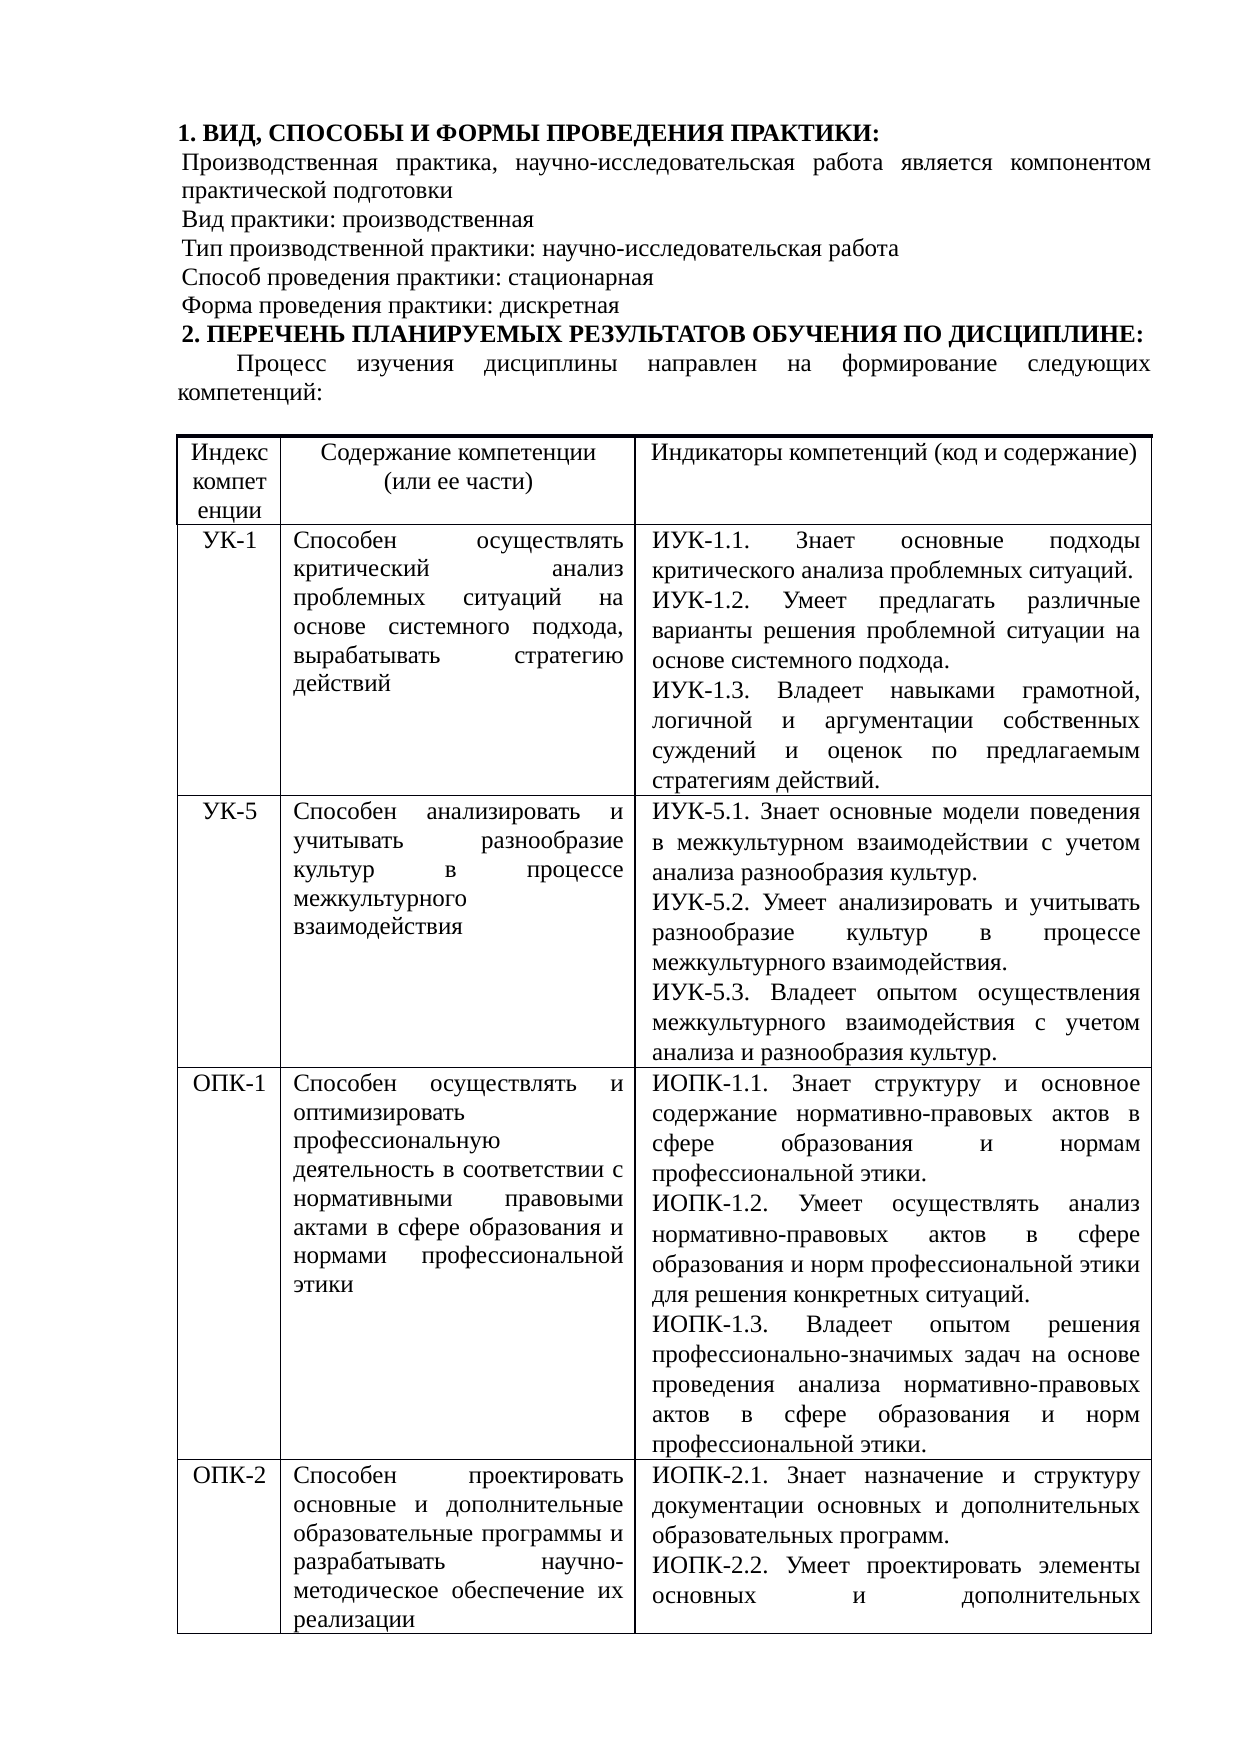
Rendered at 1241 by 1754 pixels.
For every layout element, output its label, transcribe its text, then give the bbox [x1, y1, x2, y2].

text Производственная практика, научно-исследовательская работа является компонентом практической подготовки [181, 147, 1152, 204]
table_cell УК-5 [178, 796, 280, 1067]
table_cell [636, 1460, 1151, 1633]
table_cell УК-1 [178, 525, 280, 795]
table_header Индикаторы компетенций (код и содержание) [636, 438, 1151, 524]
text Способ проведения практики: стационарная [181, 262, 1152, 291]
table_cell ОПК-2 [178, 1460, 280, 1633]
table_cell Способен осуществлять критический анализ проблемных ситуаций на основе системного подхода, вырабатывать стратегию действий [281, 525, 634, 795]
text Процесс изучения дисциплины направлен на формирование следующих компетенций: [177, 348, 1152, 406]
table_header Содержание компетенции (или ее части) [281, 438, 634, 524]
text Вид практики: производственная [181, 204, 1152, 233]
table_cell Способен анализировать и учитывать разнообразие культур в процессе межкультурного взаимодействия [281, 796, 634, 1067]
table_header Индекс компетенции [178, 438, 280, 524]
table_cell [281, 1460, 634, 1633]
text Тип производственной практики: научно-исследовательская работа [181, 233, 1152, 262]
table_cell Способен осуществлять и оптимизировать профессиональную деятельность в соответствии с нормативными правовыми актами в сфере образования и нормами профессиональной этики [281, 1068, 634, 1459]
table_cell ИУК-1.1. Знает основные подходы критического анализа проблемных ситуаций. ИУК-1.2. Умеет предлагать различные варианты решения проблемной ситуации на основе системного подхода. ИУК-1.3. Владеет навыками грамотной, логичной и аргументации собственных суждений и оценок по предлагаемым стратегиям действий. [636, 525, 1151, 795]
text Форма проведения практики: дискретная [181, 291, 1152, 319]
table_cell ОПК-1 [178, 1068, 280, 1459]
table_cell ИУК-5.1. Знает основные модели поведения в межкультурном взаимодействии с учетом анализа разнообразия культур. ИУК-5.2. Умеет анализировать и учитывать разнообразие культур в процессе межкультурного взаимодействия. ИУК-5.3. Владеет опытом осуществления межкультурного взаимодействия с учетом анализа и разнообразия культур. [636, 796, 1151, 1067]
text 1. ВИД, СПОСОБЫ И ФОРМЫ ПРОВЕДЕНИЯ ПРАКТИКИ: [177, 118, 1152, 147]
table_cell ИОПК-1.1. Знает структуру и основное содержание нормативно-правовых актов в сфере образования и нормам профессиональной этики. ИОПК-1.2. Умеет осуществлять анализ нормативно-правовых актов в сфере образования и норм профессиональной этики для решения конкретных ситуаций. ИОПК-1.3. Владеет опытом решения профессионально-значимых задач на основе проведения анализа нормативно-правовых актов в сфере образования и норм профессиональной этики. [636, 1068, 1151, 1459]
text 2. ПЕРЕЧЕНЬ ПЛАНИРУЕМЫХ РЕЗУЛЬТАТОВ ОБУЧЕНИЯ ПО ДИСЦИПЛИНЕ: [181, 319, 1152, 348]
